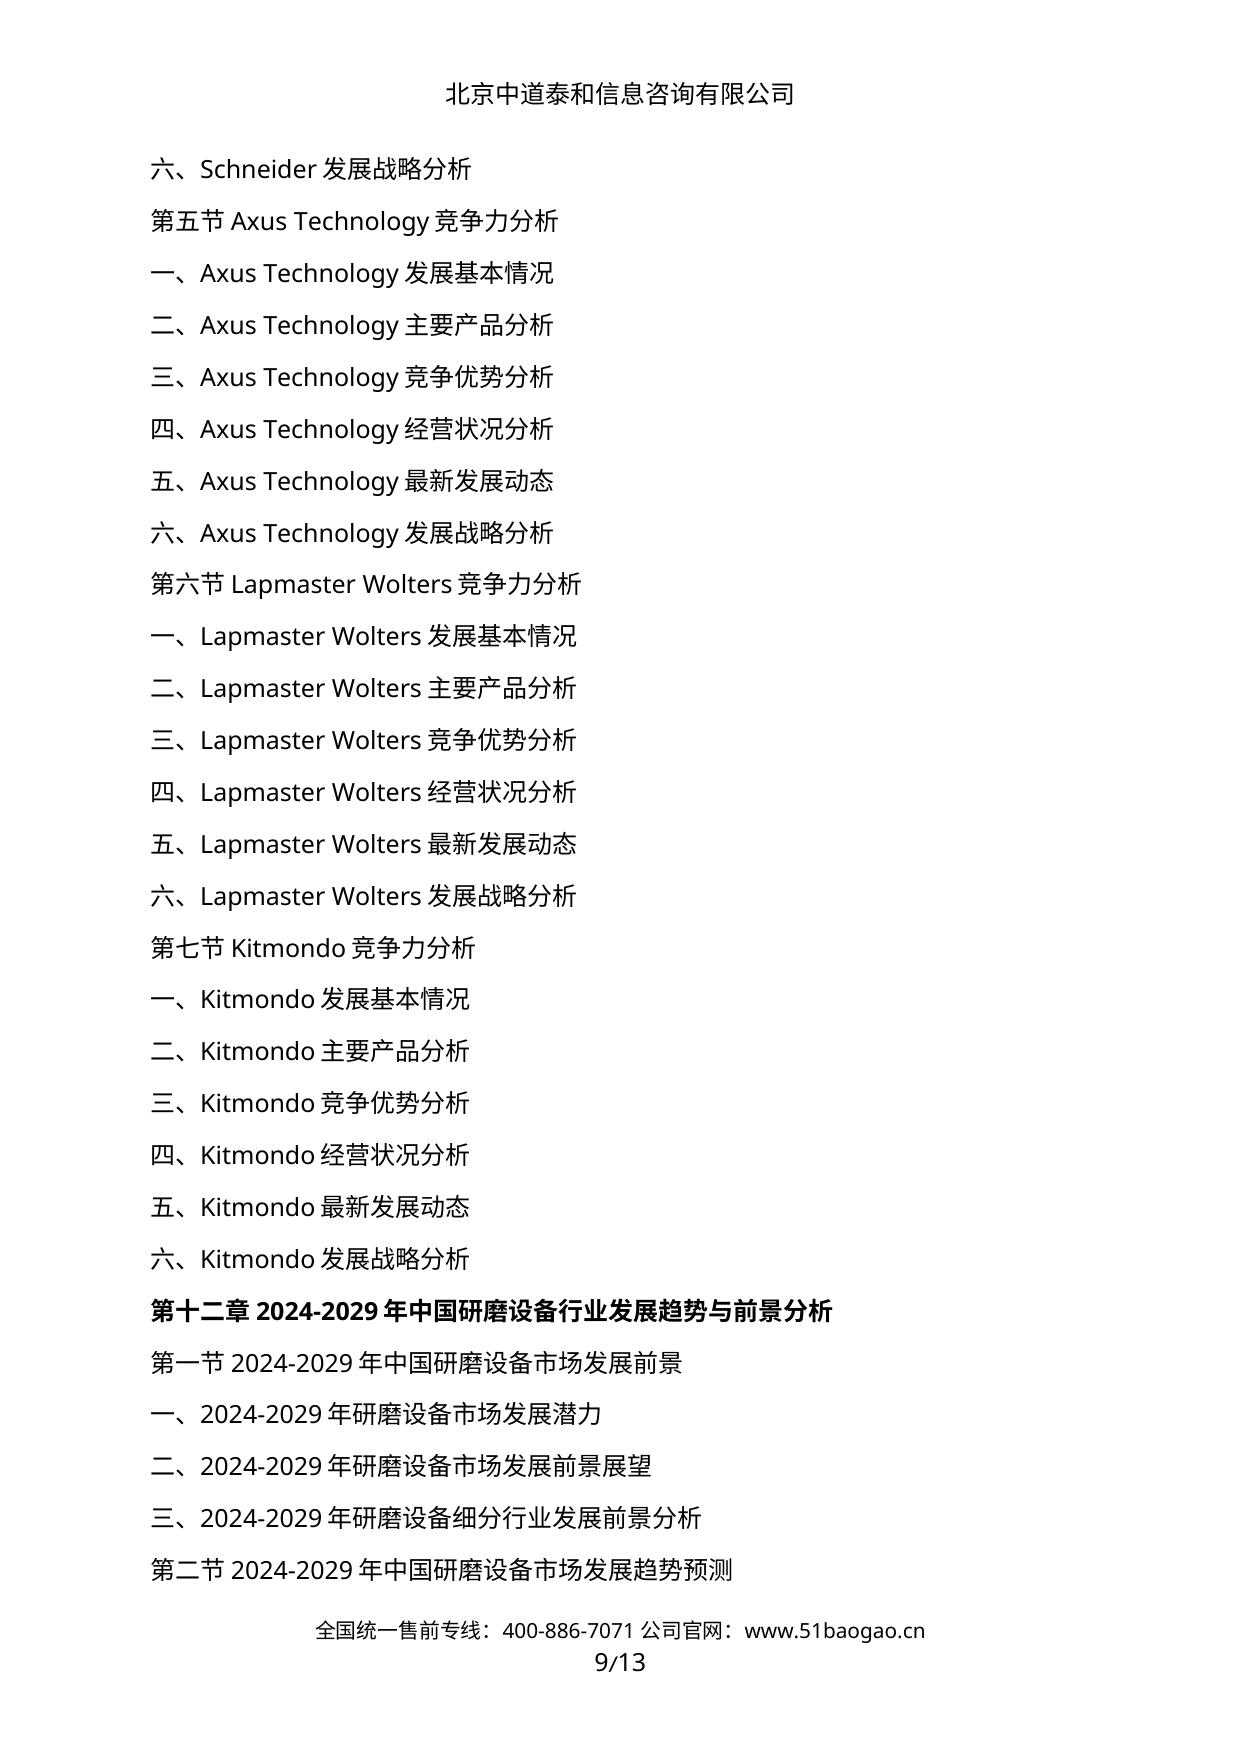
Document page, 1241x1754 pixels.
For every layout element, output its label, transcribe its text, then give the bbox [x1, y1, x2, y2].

text 第五节 Axus Technology竞争力分析 [150, 202, 1090, 238]
text 二、2024-2029年研磨设备市场发展前景展望 [150, 1447, 1090, 1483]
text 一、2024-2029年研磨设备市场发展潜力 [150, 1395, 1090, 1431]
text 三、2024-2029年研磨设备细分行业发展前景分析 [150, 1499, 1090, 1535]
text 三、Axus Technology竞争优势分析 [150, 357, 1090, 394]
text 第一节 2024-2029年中国研磨设备市场发展前景 [150, 1343, 1090, 1379]
text 六、Schneider发展战略分析 [150, 150, 1090, 186]
text 五、Lapmaster Wolters最新发展动态 [150, 824, 1090, 861]
text 第十二章 2024-2029年中国研磨设备行业发展趋势与前景分析 [150, 1291, 1090, 1327]
text 六、Kitmondo发展战略分析 [150, 1239, 1090, 1276]
text 六、Axus Technology发展战略分析 [150, 513, 1090, 549]
text 六、Lapmaster Wolters发展战略分析 [150, 876, 1090, 912]
text 五、Kitmondo最新发展动态 [150, 1187, 1090, 1224]
text 四、Axus Technology经营状况分析 [150, 409, 1090, 446]
text 二、Lapmaster Wolters主要产品分析 [150, 669, 1090, 705]
text 二、Kitmondo主要产品分析 [150, 1032, 1090, 1068]
text 二、Axus Technology主要产品分析 [150, 306, 1090, 342]
text 一、Lapmaster Wolters发展基本情况 [150, 617, 1090, 653]
text 第六节 Lapmaster Wolters竞争力分析 [150, 565, 1090, 601]
text 一、Kitmondo发展基本情况 [150, 980, 1090, 1016]
text 第七节 Kitmondo竞争力分析 [150, 928, 1090, 964]
text 三、Kitmondo竞争优势分析 [150, 1084, 1090, 1120]
text 四、Kitmondo经营状况分析 [150, 1136, 1090, 1172]
text 一、Axus Technology发展基本情况 [150, 254, 1090, 290]
text 五、Axus Technology最新发展动态 [150, 461, 1090, 497]
text 第二节 2024-2029年中国研磨设备市场发展趋势预测 [150, 1551, 1090, 1587]
text 三、Lapmaster Wolters竞争优势分析 [150, 721, 1090, 757]
text 四、Lapmaster Wolters经营状况分析 [150, 772, 1090, 809]
